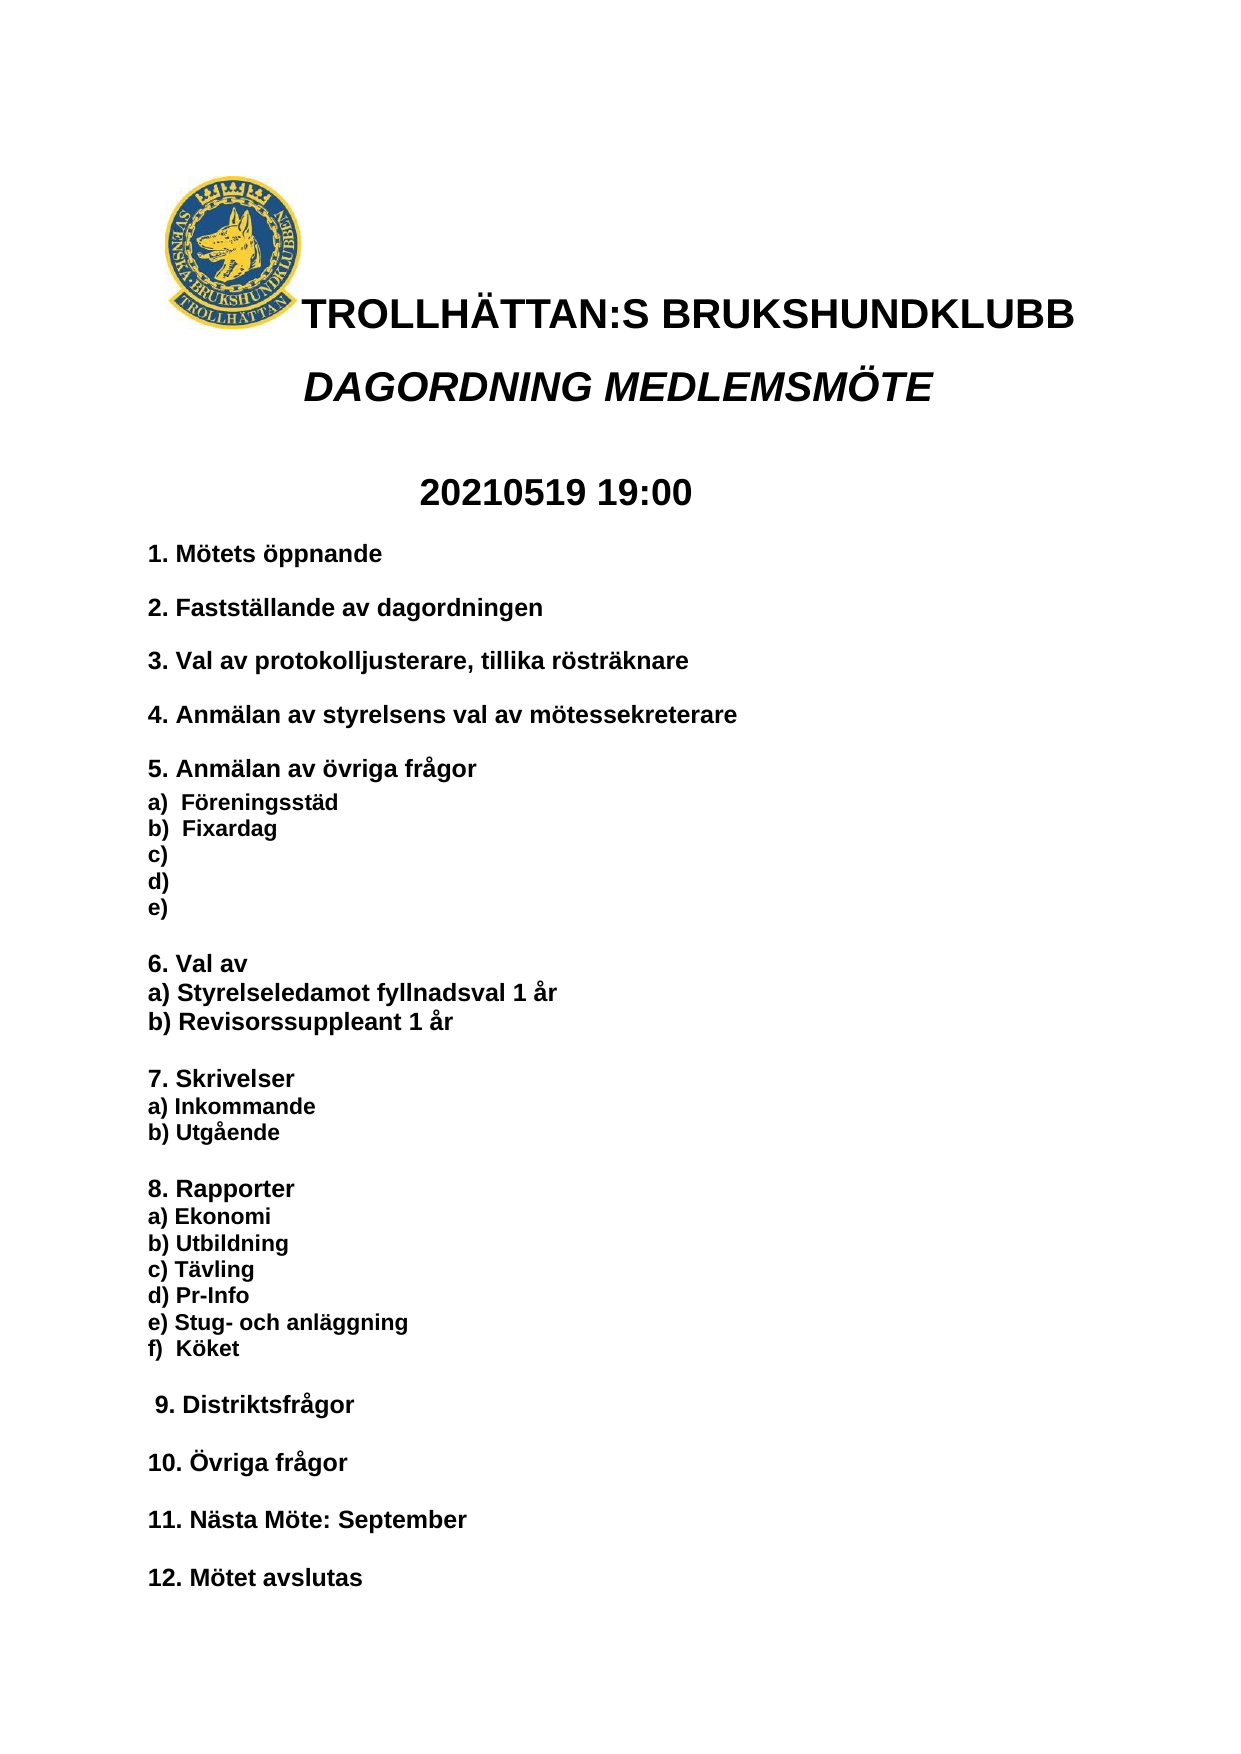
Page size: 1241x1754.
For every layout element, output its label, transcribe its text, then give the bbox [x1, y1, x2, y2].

text a) Ekonomi [148, 1203, 1093, 1229]
text 9. Distriktsfrågor [148, 1390, 1093, 1419]
text 7. Skrivelser [148, 1064, 1093, 1093]
text e) [148, 894, 1093, 921]
text b) Fixardag [148, 815, 1093, 841]
text a) Föreningsstäd [148, 789, 1093, 815]
text 6. Val av [148, 949, 1093, 978]
text b) Revisorssuppleant 1 år [148, 1007, 1093, 1036]
text 1. Mötets öppnande [148, 539, 1093, 567]
text a) Inkommande [148, 1093, 1093, 1119]
text 3. Val av protokolljusterare, tillika rösträknare [148, 646, 1093, 675]
text b) Utgående [148, 1119, 1093, 1146]
picture [164, 176, 301, 329]
text 4. Anmälan av styrelsens val av mötessekreterare [148, 700, 1093, 729]
text 5. Anmälan av övriga frågor [148, 754, 1093, 782]
text b) Utbildning [148, 1229, 1093, 1256]
text 10. Övriga frågor [148, 1448, 1093, 1476]
text 20210519 19:00 [148, 471, 1093, 514]
text c) Tävling [148, 1256, 1093, 1282]
text c) [148, 841, 1093, 868]
text d) [148, 868, 1093, 894]
text 8. Rapporter [148, 1174, 1093, 1203]
text d) Pr-Info [148, 1282, 1093, 1309]
text e) Stug- och anläggning [148, 1309, 1093, 1335]
text a) Styrelseledamot fyllnadsval 1 år [148, 978, 1093, 1007]
text 11. Nästa Möte: September [148, 1505, 1093, 1534]
text 2. Fastställande av dagordningen [148, 592, 1093, 621]
text f) Köket [148, 1335, 1093, 1361]
text TROLLHÄTTAN:S BRUKSHUNDKLUBB [148, 176, 1093, 338]
text DAGORDNING MEDLEMSMÖTE [148, 363, 1093, 411]
text 12. Mötet avslutas [148, 1563, 1093, 1591]
